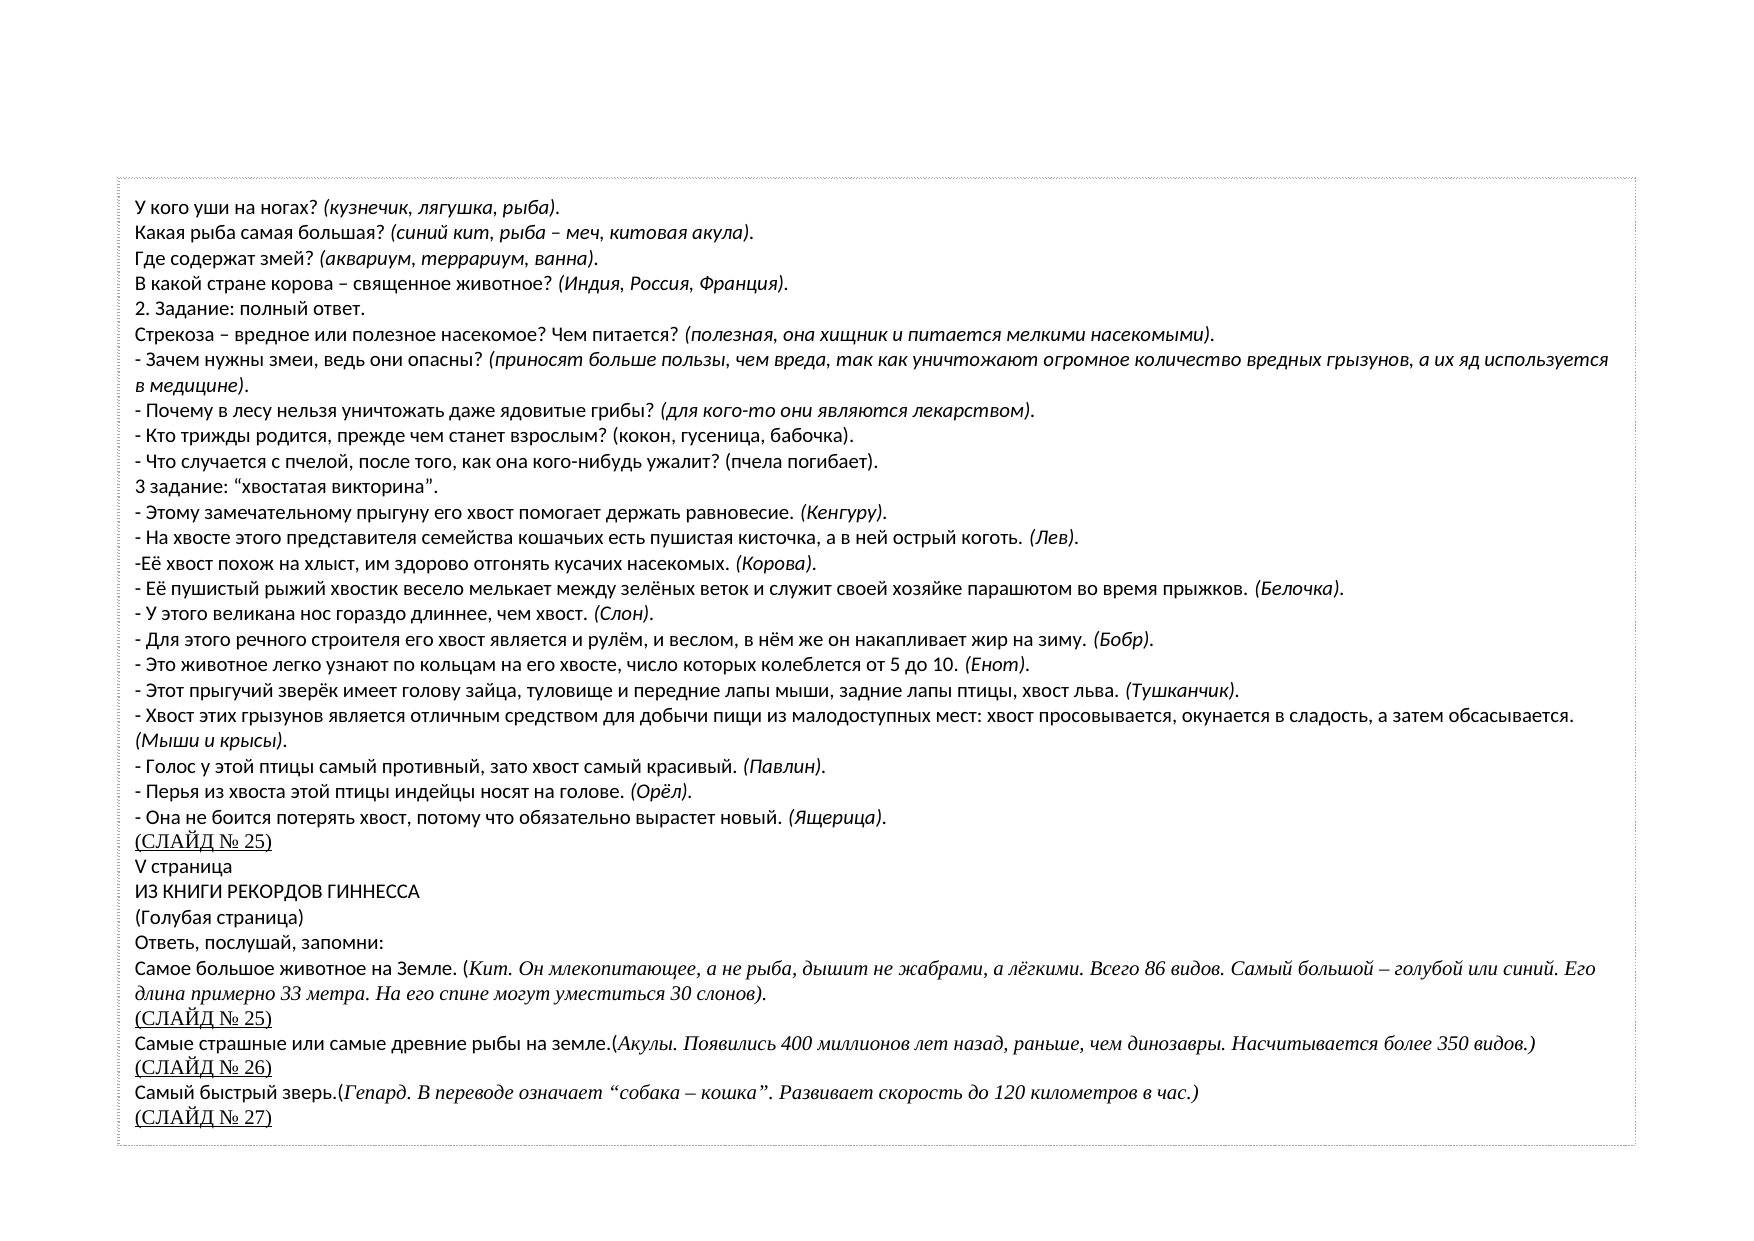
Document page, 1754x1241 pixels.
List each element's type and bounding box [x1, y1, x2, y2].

table_header [118, 177, 1635, 1145]
